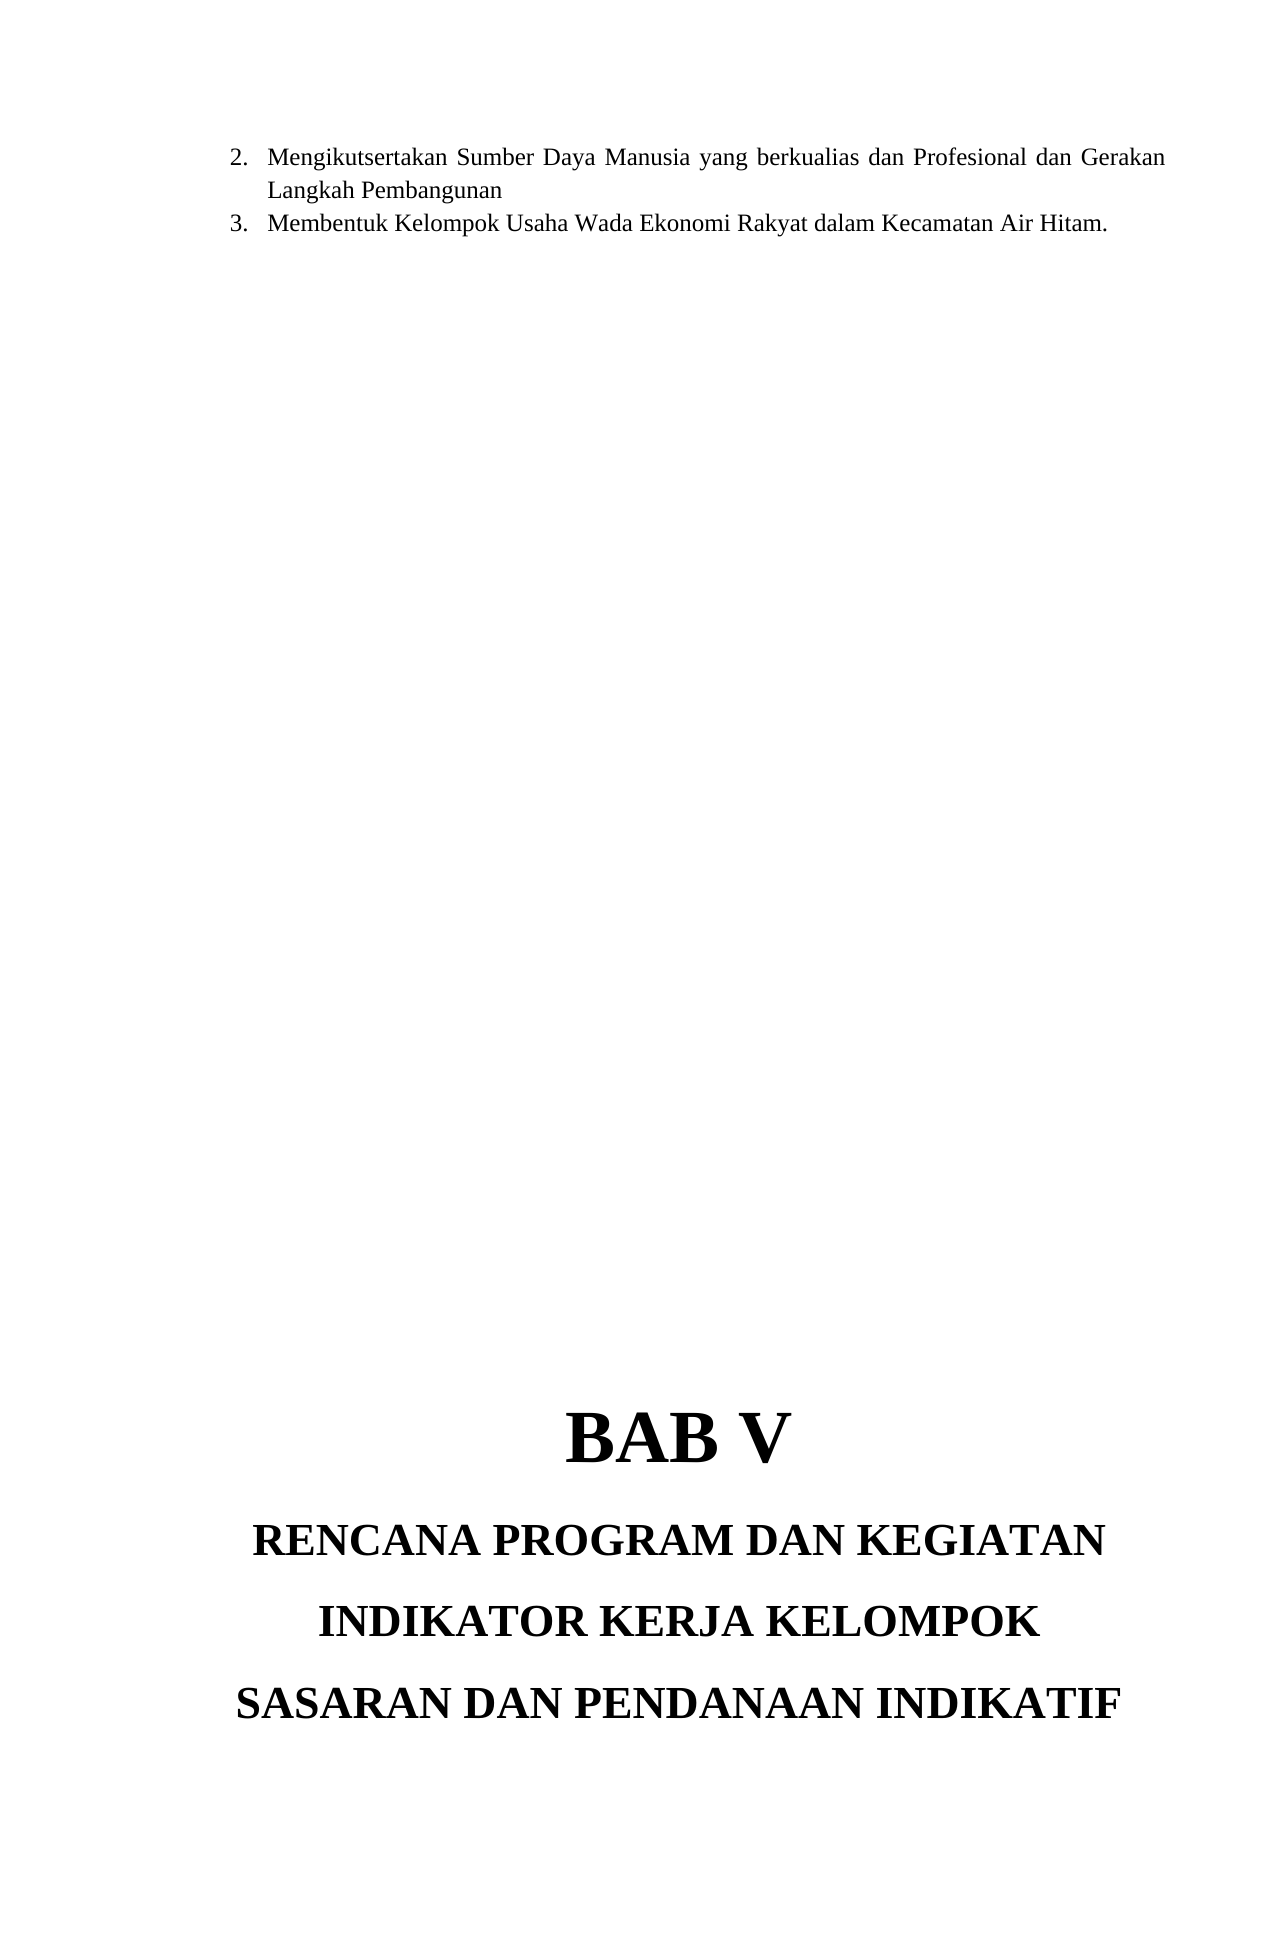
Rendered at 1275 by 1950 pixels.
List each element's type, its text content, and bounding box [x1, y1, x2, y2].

text SASARAN DAN PENDANAAN INDIKATIF [192, 1675, 1166, 1728]
list Membentuk Kelompok Usaha Wada Ekonomi Rakyat dalam Kecamatan Air Hitam. [229, 208, 1166, 237]
text BAB V [192, 1393, 1166, 1479]
text RENCANA PROGRAM DAN KEGIATAN [192, 1513, 1166, 1565]
list Mengikutsertakan Sumber Daya Manusia yang berkualias dan Profesional dan Gerakan Langkah Pembangunan [229, 142, 1166, 203]
text INDIKATOR KERJA KELOMPOK [192, 1594, 1166, 1647]
